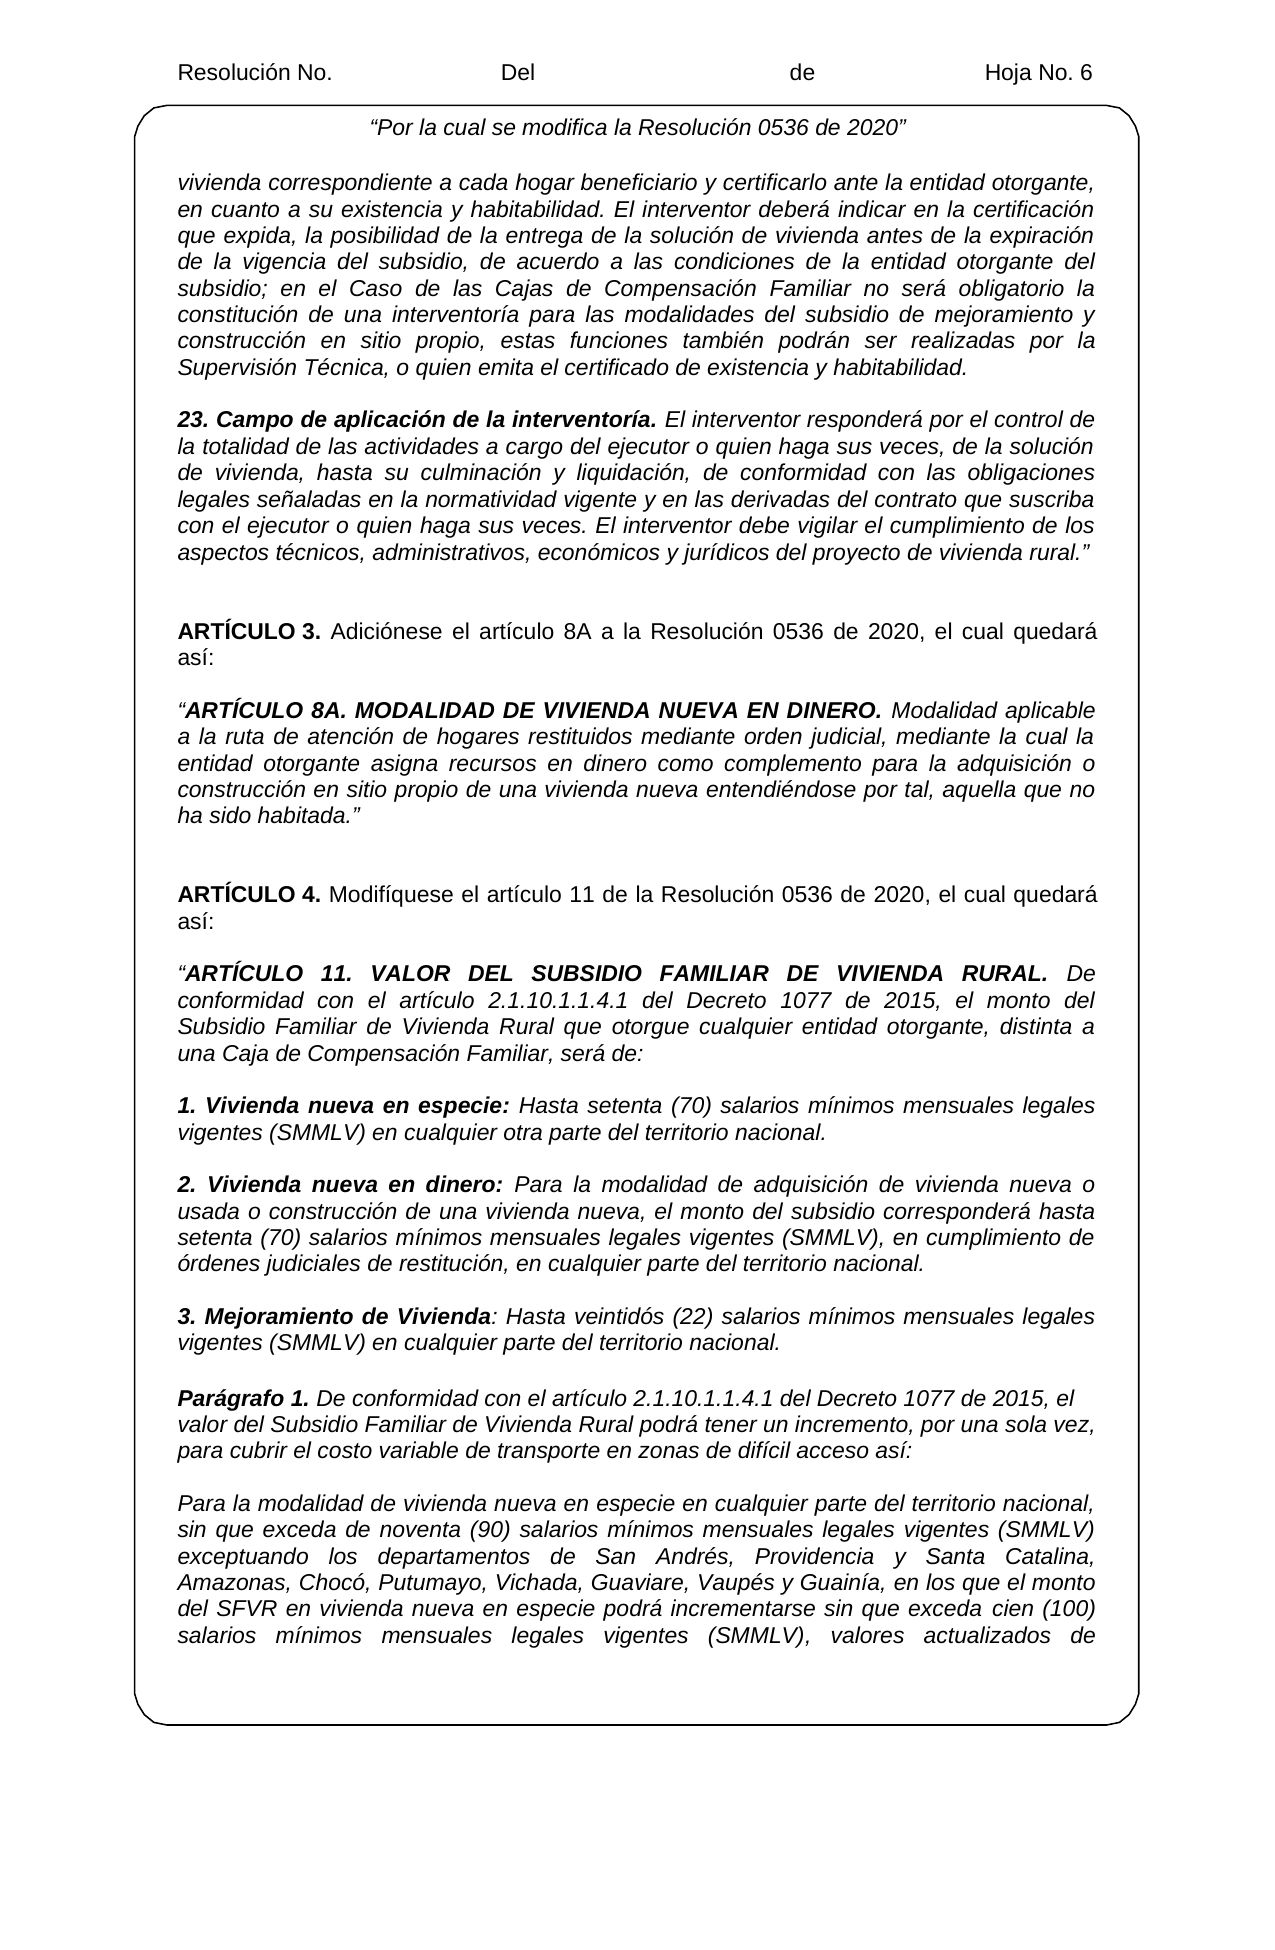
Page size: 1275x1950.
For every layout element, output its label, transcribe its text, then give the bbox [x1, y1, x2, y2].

text 1. Vivienda nueva en especie: Hasta setenta (70) salarios mínimos mensuales legales vigentes (SMMLV) en cualquier otra parte del territorio nacional. [177, 1092, 1098, 1145]
text Parágrafo 1. De conformidad con el artículo 2.1.10.1.1.4.1 del Decreto 1077 de 2015, el [177, 1384, 1098, 1411]
text “ARTÍCULO 8A. MODALIDAD DE VIVIENDA NUEVA EN DINERO. Modalidad aplicable a la ruta de atención de hogares restituidos mediante orden judicial, mediante la cual la entidad otorgante asigna recursos en dinero como complemento para la adquisición o construcción en sitio propio de una vivienda nueva entendiéndose por tal, aquella que no ha sido habitada.” [177, 697, 1098, 829]
text 3. Mejoramiento de Vivienda: Hasta veintidós (22) salarios mínimos mensuales legales vigentes (SMMLV) en cualquier parte del territorio nacional. [177, 1303, 1098, 1356]
text ARTÍCULO 4. Modifíquese el artículo 11 de la Resolución 0536 de 2020, el cual quedará así: [177, 881, 1098, 934]
text para cubrir el costo variable de transporte en zonas de difícil acceso así: [177, 1437, 1098, 1463]
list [177, 169, 1098, 380]
text valor del Subsidio Familiar de Vivienda Rural podrá tener un incremento, por una sola vez, [177, 1411, 1098, 1437]
text 2. Vivienda nueva en dinero: Para la modalidad de adquisición de vivienda nueva o usada o construcción de una vivienda nueva, el monto del subsidio corresponderá hasta setenta (70) salarios mínimos mensuales legales vigentes (SMMLV), en cumplimiento de órdenes judiciales de restitución, en cualquier parte del territorio nacional. [177, 1171, 1098, 1277]
text “ARTÍCULO 11. VALOR DEL SUBSIDIO FAMILIAR DE VIVIENDA RURAL. De conformidad con el artículo 2.1.10.1.1.4.1 del Decreto 1077 de 2015, el monto del Subsidio Familiar de Vivienda Rural que otorgue cualquier entidad otorgante, distinta a una Caja de Compensación Familiar, será de: [177, 960, 1098, 1066]
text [177, 1490, 1098, 1648]
text 23. Campo de aplicación de la interventoría. El interventor responderá por el control de la totalidad de las actividades a cargo del ejecutor o quien haga sus veces, de la solución de vivienda, hasta su culminación y liquidación, de conformidad con las obligaciones legales señaladas en la normatividad vigente y en las derivadas del contrato que suscriba con el ejecutor o quien haga sus veces. El interventor debe vigilar el cumplimiento de los aspectos técnicos, administrativos, económicos y jurídicos del proyecto de vivienda rural.” [177, 406, 1098, 565]
text ARTÍCULO 3. Adiciónese el artículo 8A a la Resolución 0536 de 2020, el cual quedará así: [177, 618, 1098, 671]
